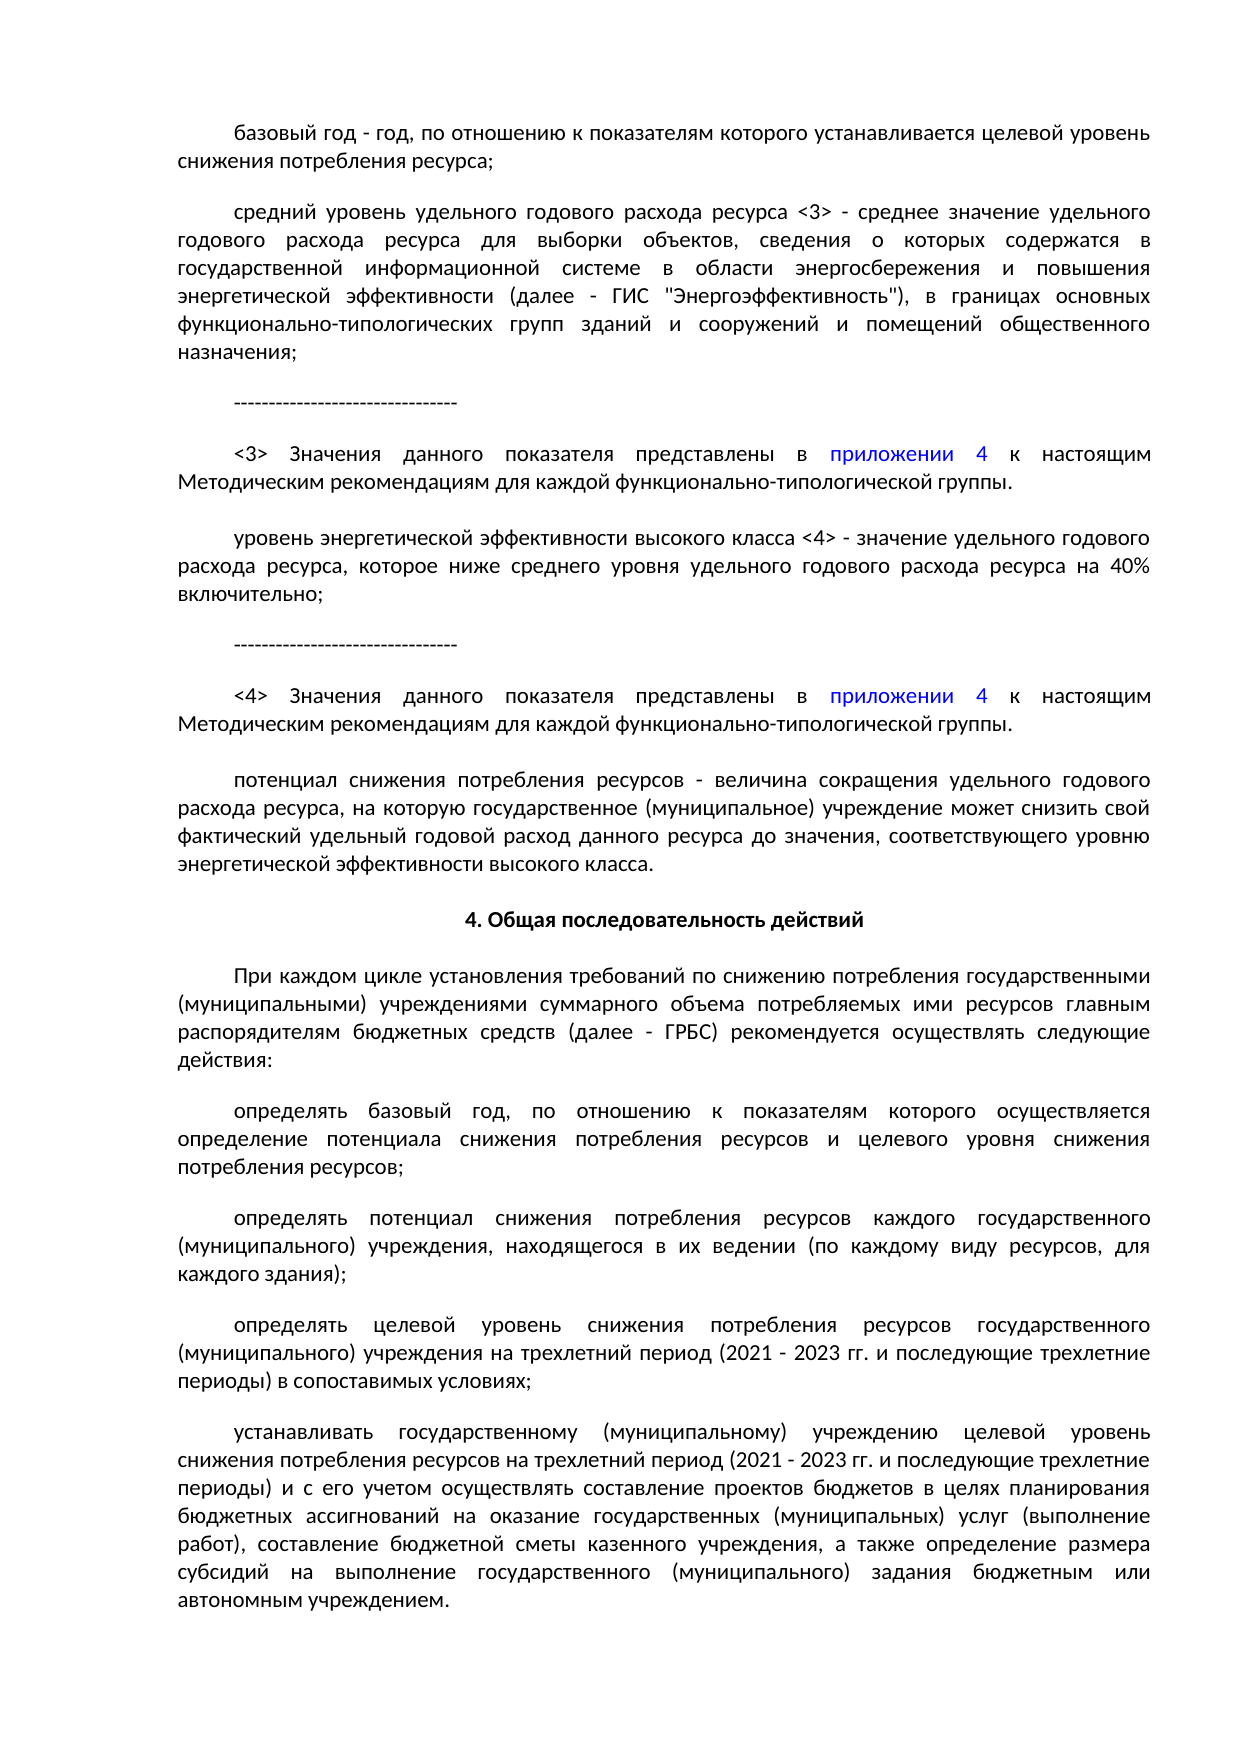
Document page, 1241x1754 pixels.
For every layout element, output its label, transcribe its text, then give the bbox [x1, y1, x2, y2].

text <3> Значения данного показателя представлены в приложении 4 к настоящим Методическим рекомендациям для каждой функционально-типологической группы. [177, 439, 1152, 495]
text -------------------------------- [177, 388, 1152, 416]
text базовый год - год, по отношению к показателям которого устанавливается целевой уровень снижения потребления ресурса; [177, 118, 1152, 174]
text -------------------------------- [177, 630, 1152, 658]
text средний уровень удельного годового расхода ресурса <3> - среднее значение удельного годового расхода ресурса для выборки объектов, сведения о которых содержатся в государственной информационной системе в области энергосбережения и повышения энергетической эффективности (далее - ГИС "Энергоэффективность"), в границах основных функционально-типологических групп зданий и сооружений и помещений общественного назначения; [177, 197, 1152, 365]
title 4. Общая последовательность действий [177, 905, 1152, 933]
text уровень энергетической эффективности высокого класса <4> - значение удельного годового расхода ресурса, которое ниже среднего уровня удельного годового расхода ресурса на 40% включительно; [177, 523, 1152, 607]
text При каждом цикле установления требований по снижению потребления государственными (муниципальными) учреждениями суммарного объема потребляемых ими ресурсов главным распорядителям бюджетных средств (далее - ГРБС) рекомендуется осуществлять следующие действия: [177, 961, 1152, 1073]
text определять базовый год, по отношению к показателям которого осуществляется определение потенциала снижения потребления ресурсов и целевого уровня снижения потребления ресурсов; [177, 1096, 1152, 1180]
text устанавливать государственному (муниципальному) учреждению целевой уровень снижения потребления ресурсов на трехлетний период (2021 - 2023 гг. и последующие трехлетние периоды) и с его учетом осуществлять составление проектов бюджетов в целях планирования бюджетных ассигнований на оказание государственных (муниципальных) услуг (выполнение работ), составление бюджетной сметы казенного учреждения, а также определение размера субсидий на выполнение государственного (муниципального) задания бюджетным или автономным учреждением. [177, 1417, 1152, 1613]
text определять потенциал снижения потребления ресурсов каждого государственного (муниципального) учреждения, находящегося в их ведении (по каждому виду ресурсов, для каждого здания); [177, 1203, 1152, 1287]
text потенциал снижения потребления ресурсов - величина сокращения удельного годового расхода ресурса, на которую государственное (муниципальное) учреждение может снизить свой фактический удельный годовой расход данного ресурса до значения, соответствующего уровню энергетической эффективности высокого класса. [177, 765, 1152, 877]
text определять целевой уровень снижения потребления ресурсов государственного (муниципального) учреждения на трехлетний период (2021 - 2023 гг. и последующие трехлетние периоды) в сопоставимых условиях; [177, 1310, 1152, 1394]
text <4> Значения данного показателя представлены в приложении 4 к настоящим Методическим рекомендациям для каждой функционально-типологической группы. [177, 681, 1152, 737]
